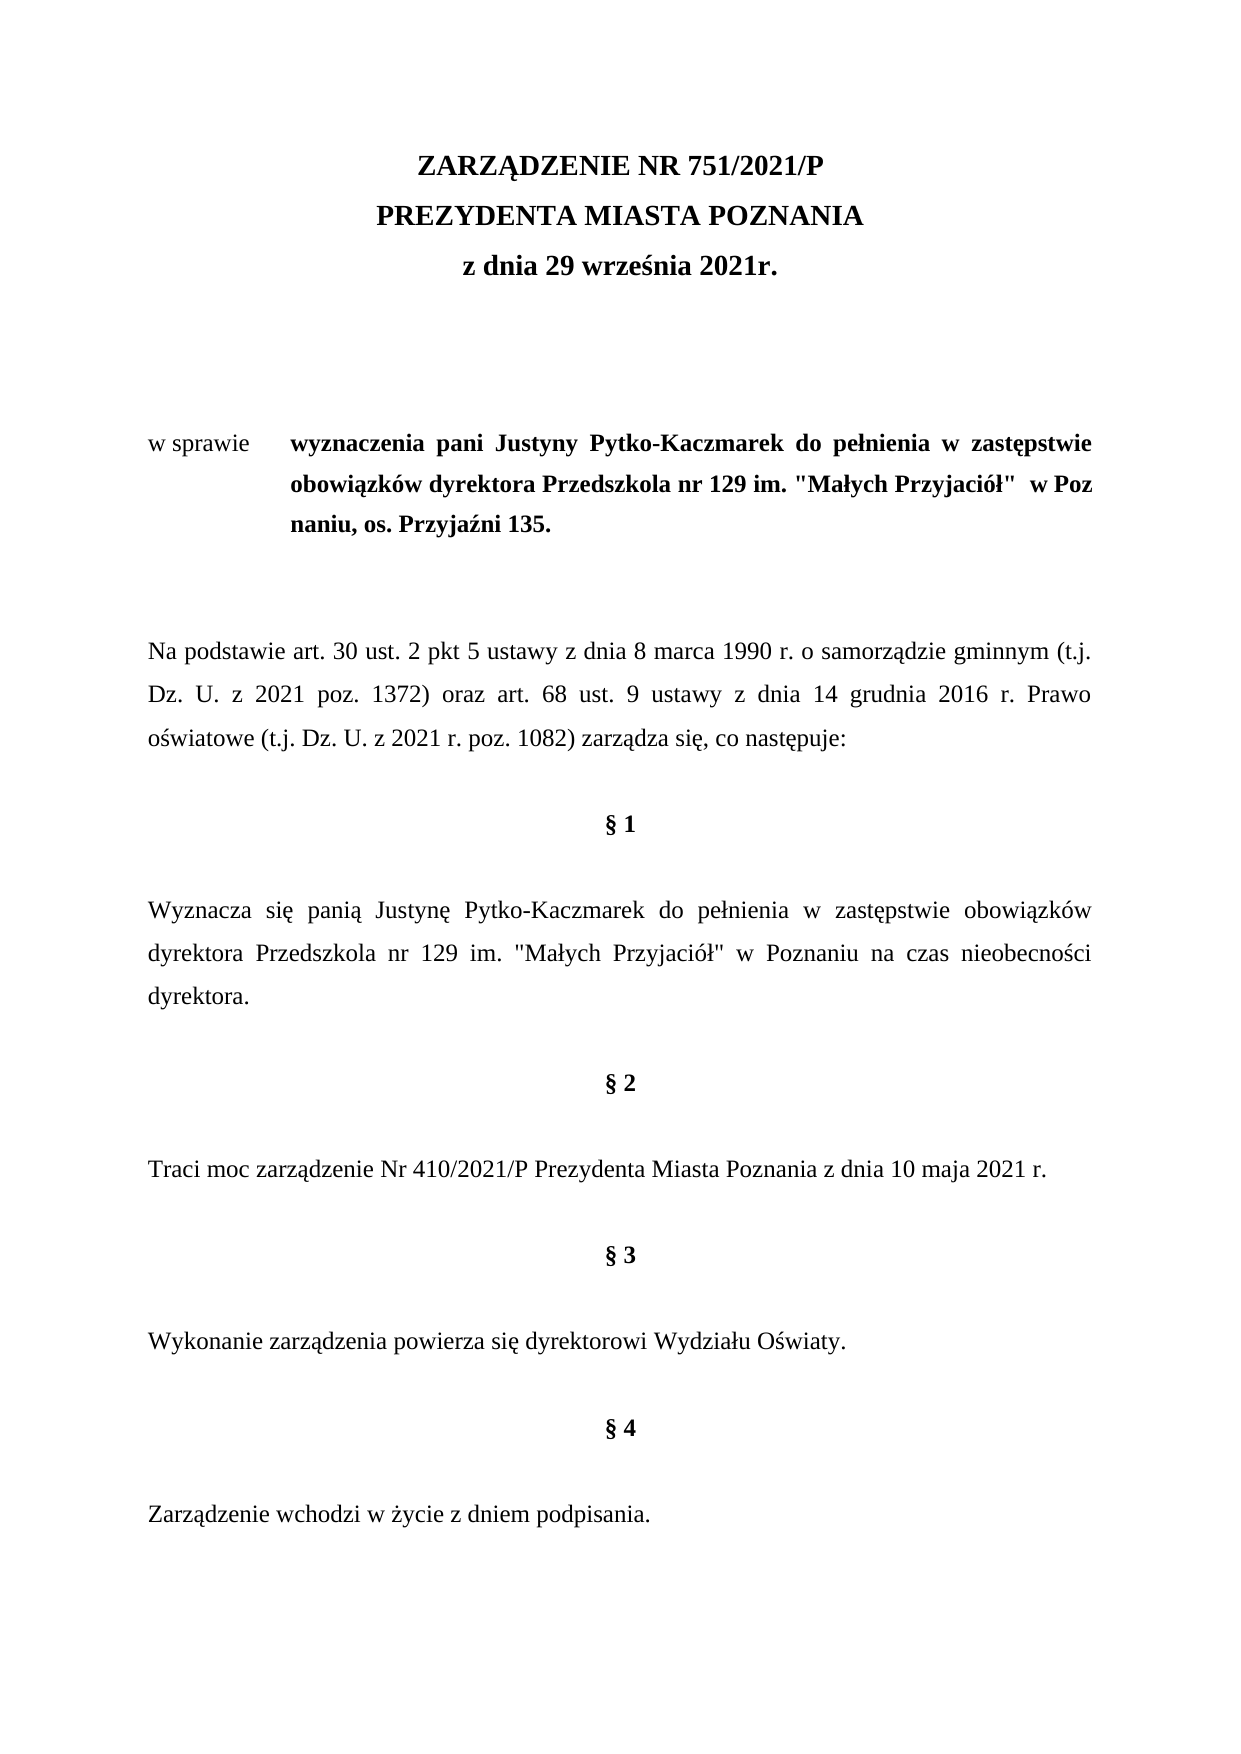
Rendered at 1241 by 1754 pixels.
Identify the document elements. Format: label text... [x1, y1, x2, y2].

text Wykonanie zarządzenia powierza się dyrektorowi Wydziału Oświaty. [148, 1326, 1093, 1355]
subtitle ZARZĄDZENIE NR [148, 148, 1093, 181]
text Wyznacza się panią Justynę Pytko-Kaczmarek do pełnienia w zastępstwie obowiązków dyrektora Przedszkola nr 129 im. "Małych Przyjaciół" w Poznaniu na czas nieobecności dyrektora. [148, 895, 1093, 1010]
text § 3 [148, 1240, 1093, 1269]
text § 4 [148, 1413, 1093, 1441]
text Na podstawie art. 30 ust. 2 pkt 5 ustawy z dnia 8 marca 1990 r. o samorządzie gminnym (t.j. Dz. U. z 2021 poz. 1372) oraz art. 68 ust. 9 ustawy z dnia 14 grudnia 2016 r. Prawo oświatowe (t.j. Dz. U. z 2021 r. poz. 1082) zarządza się, co następuje: [148, 636, 1093, 751]
subtitle PREZYDENTA MIASTA POZNANIA [148, 198, 1093, 231]
text Traci moc zarządzenie Nr 410/2021/P Prezydenta Miasta Poznania z dnia 10 maja 2021 r. [148, 1154, 1093, 1183]
text Zarządzenie wchodzi w życie z dniem podpisania. [148, 1499, 1093, 1528]
text § 1 [148, 809, 1093, 838]
table_header wyznaczenia pani Justyny Pytko-Kaczmarek do pełnienia w zastępstwie obowiązków dyrektora Przedszkola nr 129 im. "Małych Przyjaciół" w Poznaniu, os. Przyjaźni 135. [279, 428, 1104, 550]
text z dnia 29 września 2021r. [148, 248, 1093, 282]
table_header w sprawie [136, 428, 279, 550]
text § 2 [148, 1068, 1093, 1096]
